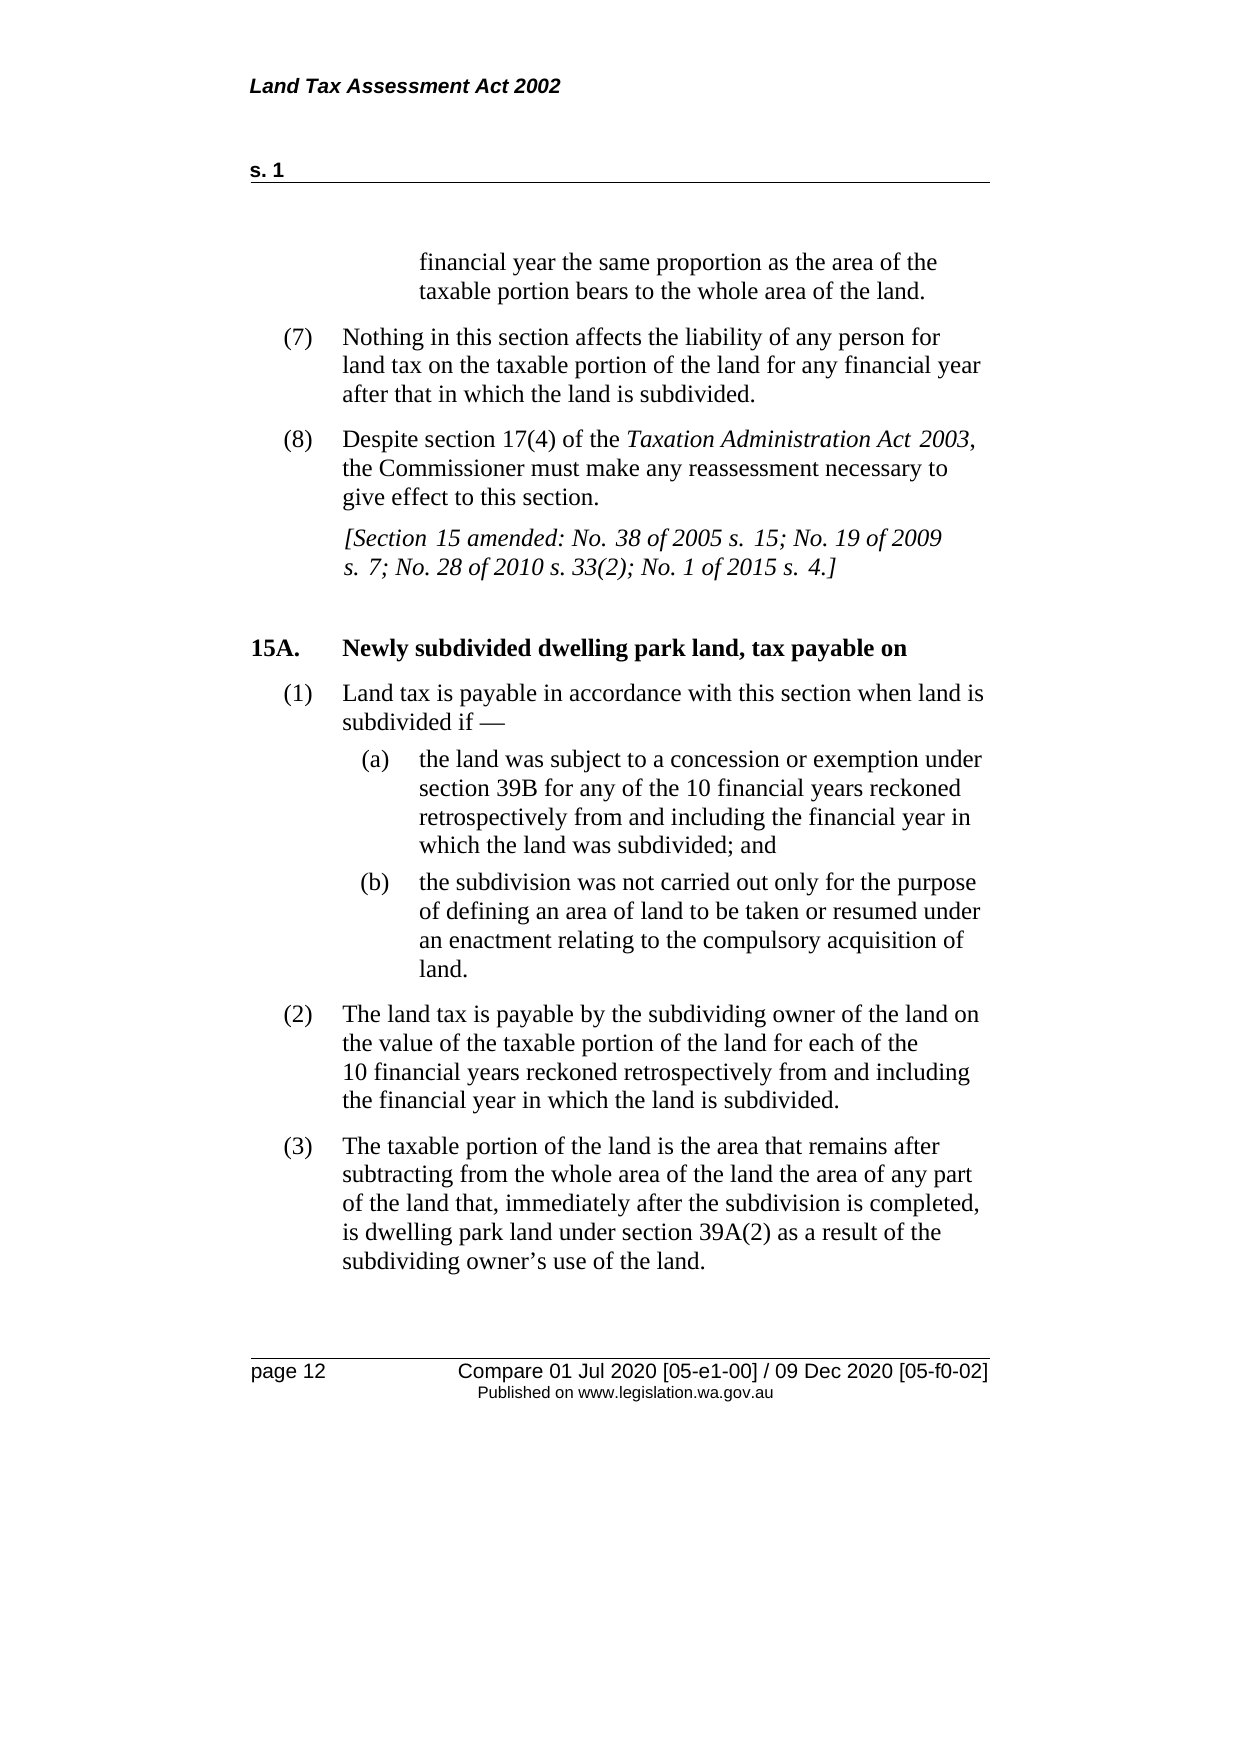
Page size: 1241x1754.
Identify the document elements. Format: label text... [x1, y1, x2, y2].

text (a) the land was subject to a concession or exemption under section 39B for any of the 10 financial years reckoned retrospectively from and including the financial year in which the land was subdivided; and [251, 744, 990, 859]
text (8) Despite section 17(4) of the Taxation Administration Act 2003, the Commissioner must make any reassessment necessary to give effect to this section. [251, 424, 990, 511]
text (7) Nothing in this section affects the liability of any person for land tax on the taxable portion of the land for any financial year after that in which the land is subdivided. [251, 322, 990, 408]
text (2) The land tax is payable by the subdividing owner of the land on the value of the taxable portion of the land for each of the 10 financial years reckoned retrospectively from and including the financial year in which the land is subdivided. [251, 999, 990, 1114]
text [251, 247, 990, 305]
text (1) Land tax is payable in accordance with this section when land is subdivided if — [251, 678, 990, 736]
subtitle 15A. Newly subdivided dwelling park land, tax payable on [251, 633, 990, 662]
text (3) The taxable portion of the land is the area that remains after subtracting from the whole area of the land the area of any part of the land that, immediately after the subdivision is completed, is dwelling park land under section 39A(2) as a result of the subdividing owner’s use of the land. [251, 1131, 990, 1274]
text (b) the subdivision was not carried out only for the purpose of defining an area of land to be taken or resumed under an enactment relating to the compulsory acquisition of land. [251, 867, 990, 982]
text [Section 15 amended: No. 38 of 2005 s. 15; No. 19 of 2009 s. 7; No. 28 of 2010 s. 33(2); No. 1 of 2015 s. 4.] [251, 523, 990, 581]
